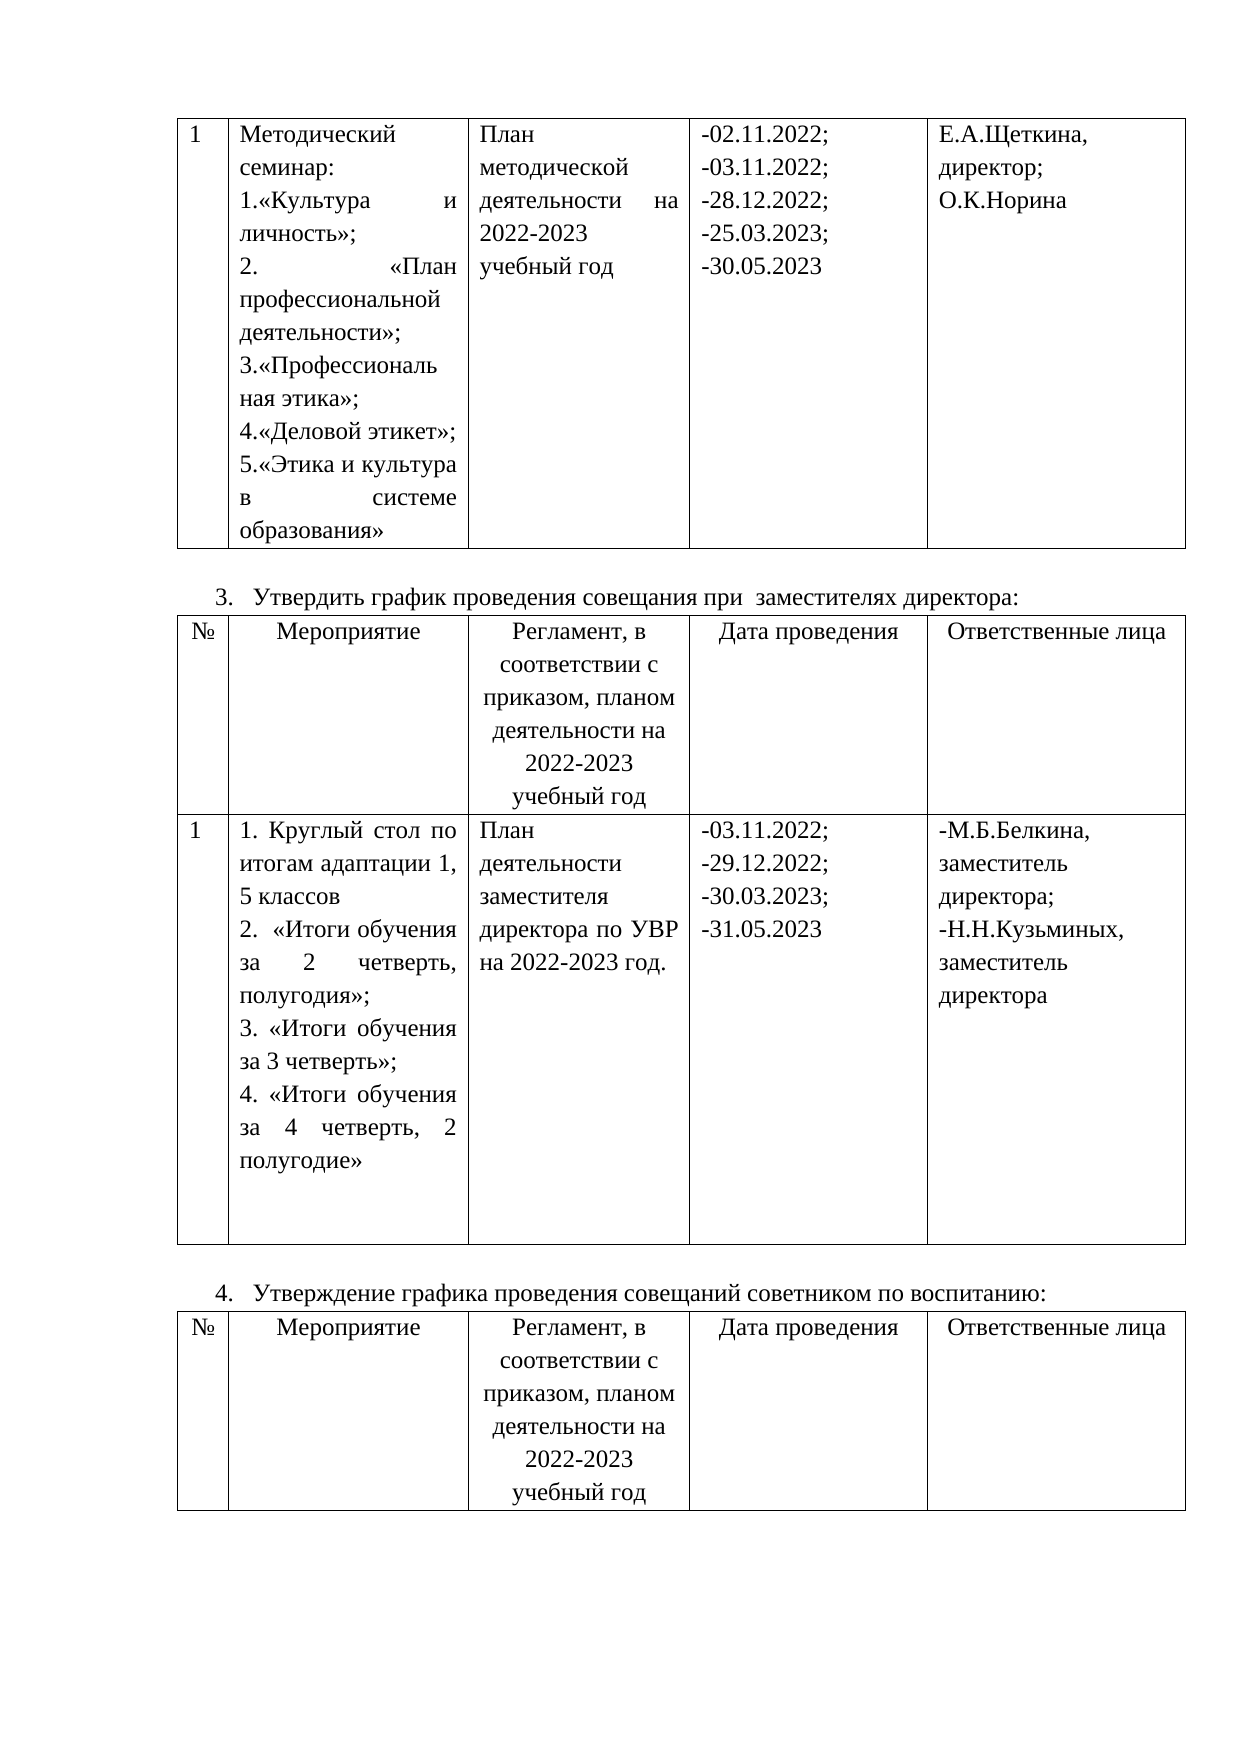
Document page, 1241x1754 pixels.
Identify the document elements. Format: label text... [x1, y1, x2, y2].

table_cell 1. Круглый стол по итогам адаптации 1, 5 классов 2. «Итоги обучения за 2 четверть, полугодия»; 3. «Итоги обучения за 3 четверть»; 4. «Итоги обучения за 4 четверть, 2 полугодие» [229, 815, 468, 1244]
table_cell -02.11.2022; -03.11.2022; -28.12.2022; -25.03.2023; -30.05.2023 [690, 119, 927, 548]
table_cell Е.А.Щеткина, директор; О.К.Норина [928, 119, 1185, 548]
list Утверждение графика проведения совещаний советником по воспитанию: [215, 1278, 1152, 1306]
table_header № [178, 616, 228, 814]
table_cell План деятельности заместителя директора по УВР на 2022-2023 год. [469, 815, 689, 1244]
table_header № [178, 1312, 228, 1509]
table_header Регламент, в соответствии с приказом, планом деятельности на 2022-2023 учебный год [469, 616, 689, 814]
table_cell 1 [178, 815, 228, 1244]
table_header Ответственные лица [928, 1312, 1185, 1509]
table_cell Методический семинар: 1.«Культура и личность»; 2. «План профессиональной деятельности»; 3.«Профессиональ ная этика»; 4.«Деловой этикет»; 5.«Этика и культура в системе образования» [229, 119, 468, 548]
table_cell -М.Б.Белкина, заместитель директора; -Н.Н.Кузьминых, заместитель директора [928, 815, 1185, 1244]
table_header Ответственные лица [928, 616, 1185, 814]
table_cell План методической деятельности на 2022-2023 учебный год [469, 119, 689, 548]
table_cell 1 [178, 119, 228, 548]
table_header Дата проведения [690, 616, 927, 814]
table_header Регламент, в соответствии с приказом, планом деятельности на 2022-2023 учебный год [469, 1312, 689, 1509]
table_header Дата проведения [690, 1312, 927, 1509]
table_header Мероприятие [229, 1312, 468, 1509]
table_header Мероприятие [229, 616, 468, 814]
table_cell -03.11.2022; -29.12.2022; -30.03.2023; -31.05.2023 [690, 815, 927, 1244]
list Утвердить график проведения совещания при заместителях директора: [215, 582, 1152, 611]
